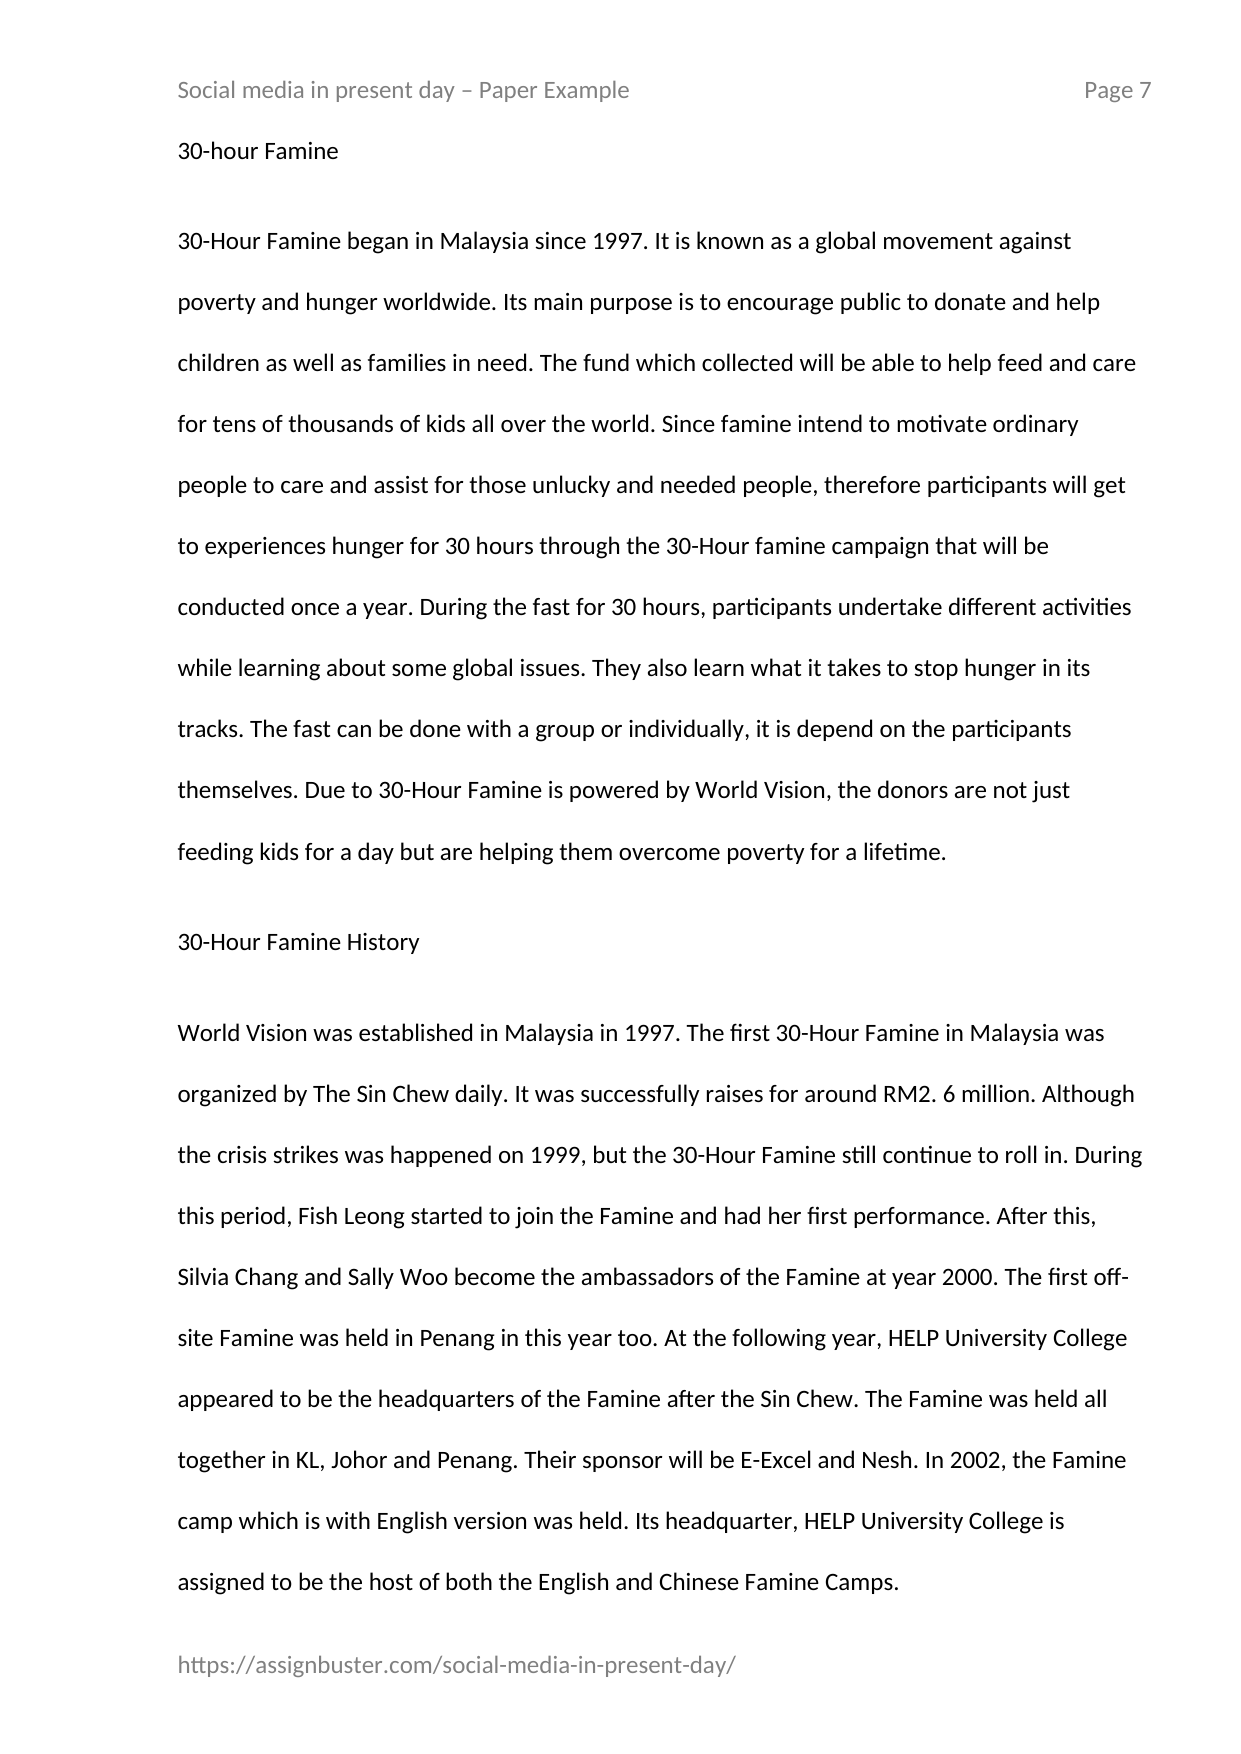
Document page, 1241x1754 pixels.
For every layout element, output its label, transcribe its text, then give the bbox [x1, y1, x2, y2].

text 30-Hour Famine began in Malaysia since 1997. It is known as a global movement against poverty and hunger worldwide. Its main purpose is to encourage public to donate and help children as well as families in need. The fund which collected will be able to help feed and care for tens of thousands of kids all over the world. Since famine intend to motivate ordinary people to care and assist for those unlucky and needed people, therefore participants will get to experiences hunger for 30 hours through the 30-Hour famine campaign that will be conducted once a year. During the fast for 30 hours, participants undertake different activities while learning about some global issues. They also learn what it takes to stop hunger in its tracks. The fast can be done with a group or individually, it is depend on the participants themselves. Due to 30-Hour Famine is powered by World Vision, the donors are not just feeding kids for a day but are helping them overcome poverty for a lifetime. [177, 225, 1152, 866]
text World Vision was established in Malaysia in 1997. The first 30-Hour Famine in Malaysia was organized by The Sin Chew daily. It was successfully raises for around RM2. 6 million. Although the crisis strikes was happened on 1999, but the 30-Hour Famine still continue to roll in. During this period, Fish Leong started to join the Famine and had her first performance. After this, Silvia Chang and Sally Woo become the ambassadors of the Famine at year 2000. The first off- site Famine was held in Penang in this year too. At the following year, HELP University College appeared to be the headquarters of the Famine after the Sin Chew. The Famine was held all together in KL, Johor and Penang. Their sponsor will be E-Excel and Nesh. In 2002, the Famine camp which is with English version was held. Its headquarter, HELP University College is assigned to be the host of both the English and Chinese Famine Camps. [177, 1017, 1152, 1597]
text 30-hour Famine [177, 135, 1152, 165]
text 30-Hour Famine History [177, 926, 1152, 957]
